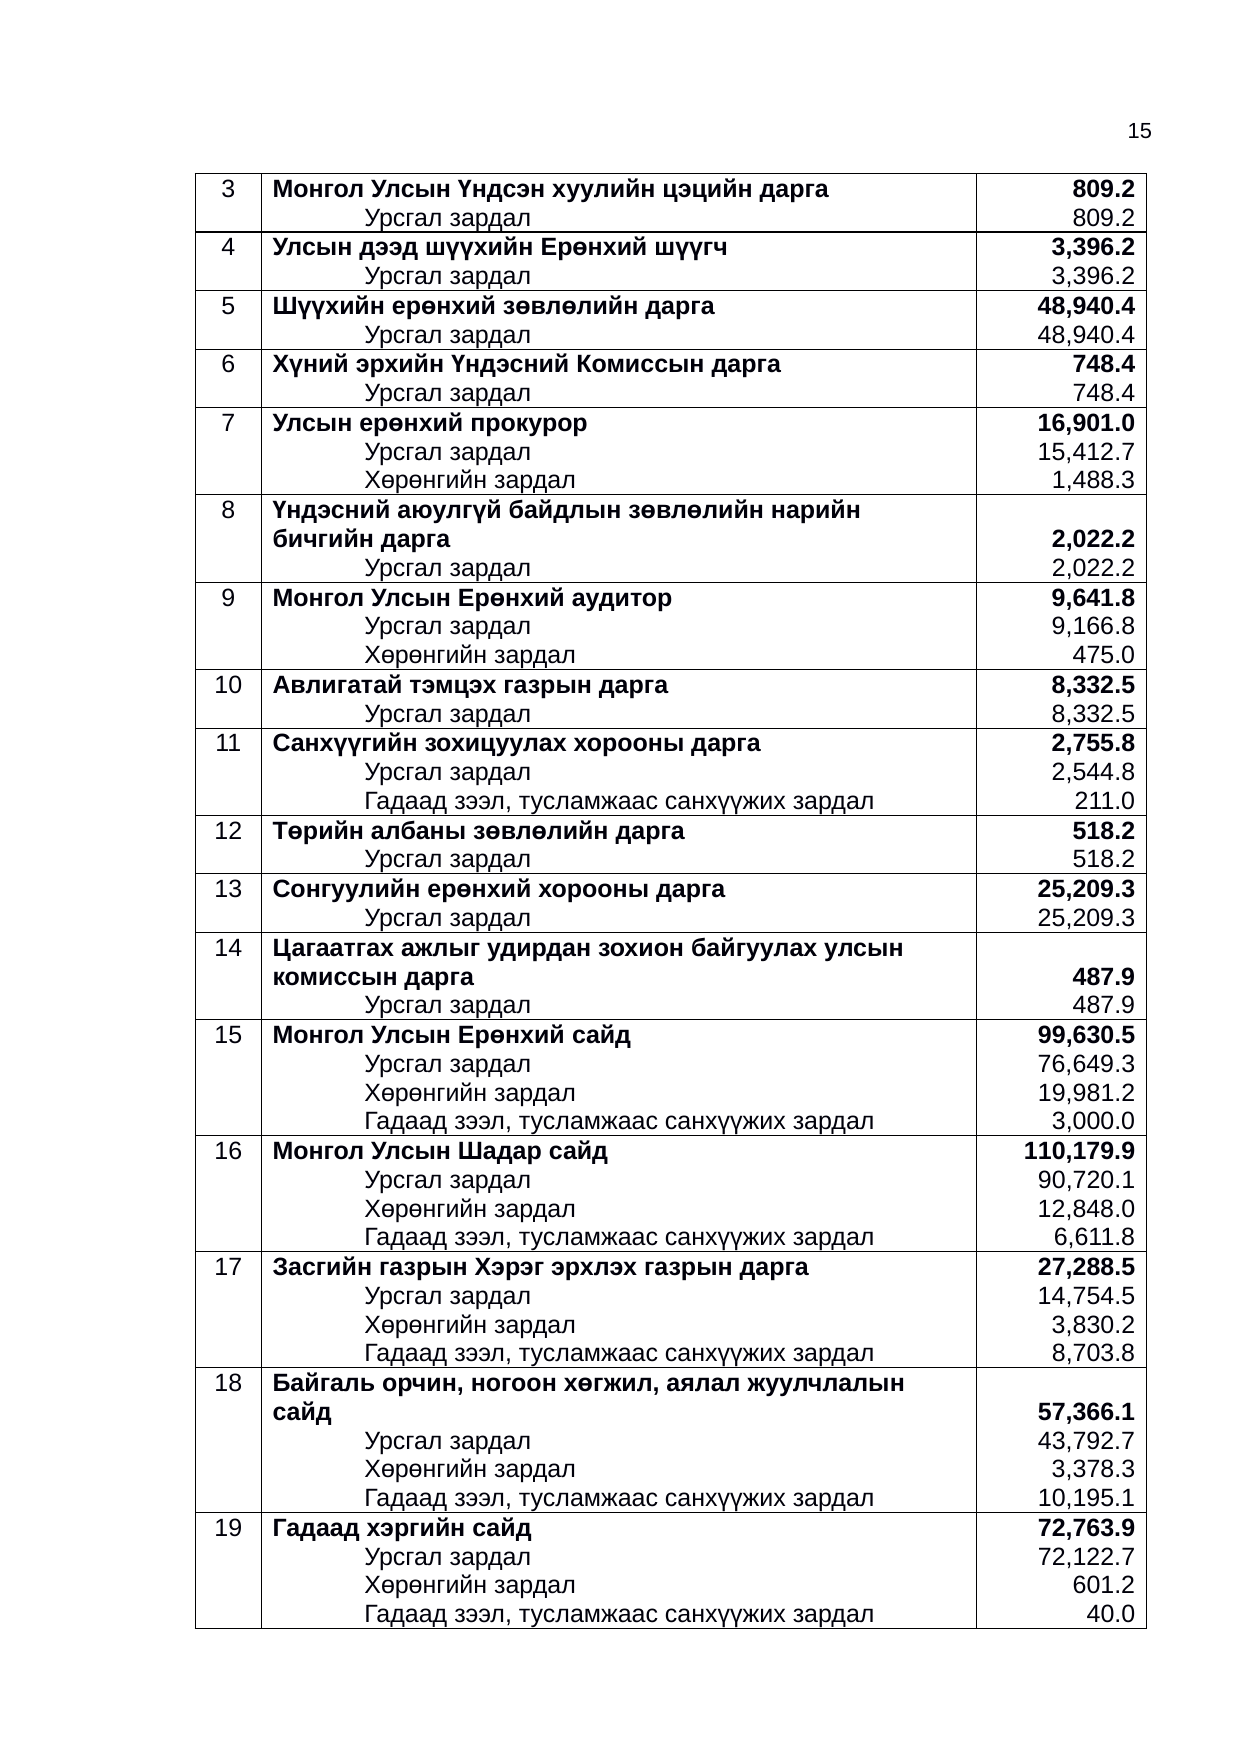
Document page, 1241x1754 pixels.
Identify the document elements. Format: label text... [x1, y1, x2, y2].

table_cell 18 [196, 1368, 261, 1512]
table_cell 487.9 487.9 [977, 933, 1146, 1019]
table_cell 17 [196, 1252, 261, 1367]
table_cell 2,755.8 2,544.8 211.0 [977, 729, 1146, 815]
table_cell Улсын дээд шүүхийн Ерөнхий шүүгч Урсгал зардал [262, 233, 976, 290]
table_cell Шүүхийн ерөнхий зөвлөлийн дарга Урсгал зардал [262, 291, 976, 348]
table_cell 8,332.5 8,332.5 [977, 670, 1146, 727]
table_cell Гадаад хэргийн сайд Урсгал зардал Хөрөнгийн зардал Гадаад зээл, тусламжаас санхүүжих зардал [262, 1513, 976, 1628]
table_cell Санхүүгийн зохицуулах хорооны дарга Урсгал зардал Гадаад зээл, тусламжаас санхүүжих зардал [262, 729, 976, 815]
table_cell 19 [196, 1513, 261, 1628]
table_cell 3,396.2 3,396.2 [977, 233, 1146, 290]
table_cell 6 [196, 350, 261, 407]
table_cell 25,209.3 25,209.3 [977, 874, 1146, 932]
table_cell Цагаатгах ажлыг удирдан зохион байгуулах улсын комиссын дарга Урсгал зардал [262, 933, 976, 1019]
table_cell 5 [196, 291, 261, 348]
table_cell 15 [196, 1020, 261, 1135]
table_cell 27,288.5 14,754.5 3,830.2 8,703.8 [977, 1252, 1146, 1367]
table_cell 110,179.9 90,720.1 12,848.0 6,611.8 [977, 1136, 1146, 1251]
table_cell Үндэсний аюулгүй байдлын зөвлөлийн нарийн бичгийн дарга Урсгал зардал [262, 495, 976, 582]
table_cell 809.2 809.2 [977, 174, 1146, 231]
table_cell 10 [196, 670, 261, 727]
table_cell 9,641.8 9,166.8 475.0 [977, 583, 1146, 669]
table_cell Монгол Улсын Ерөнхий сайд Урсгал зардал Хөрөнгийн зардал Гадаад зээл, тусламжаас санхүүжих зардал [262, 1020, 976, 1135]
table_cell Улсын ерөнхий прокурор Урсгал зардал Хөрөнгийн зардал [262, 408, 976, 494]
table_cell 57,366.1 43,792.7 3,378.3 10,195.1 [977, 1368, 1146, 1512]
table_cell 48,940.4 48,940.4 [977, 291, 1146, 348]
table_cell 7 [196, 408, 261, 494]
table_cell Монгол Улсын Шадар сайд Урсгал зардал Хөрөнгийн зардал Гадаад зээл, тусламжаас санхүүжих зардал [262, 1136, 976, 1251]
table_cell Монгол Улсын Үндсэн хуулийн цэцийн дарга Урсгал зардал [262, 174, 976, 231]
table_cell 518.2 518.2 [977, 816, 1146, 873]
table_cell 14 [196, 933, 261, 1019]
table_cell 9 [196, 583, 261, 669]
table_cell 99,630.5 76,649.3 19,981.2 3,000.0 [977, 1020, 1146, 1135]
table_cell 16,901.0 15,412.7 1,488.3 [977, 408, 1146, 494]
table_cell Байгаль орчин, ногоон хөгжил, аялал жуулчлалын сайд Урсгал зардал Хөрөнгийн зардал Гадаад зээл, тусламжаас санхүүжих зардал [262, 1368, 976, 1512]
table_cell 8 [196, 495, 261, 582]
table_cell 11 [196, 729, 261, 815]
table_cell Авлигатай тэмцэх газрын дарга Урсгал зардал [262, 670, 976, 727]
table_cell Төрийн албаны зөвлөлийн дарга Урсгал зардал [262, 816, 976, 873]
table_cell 72,763.9 72,122.7 601.2 40.0 [977, 1513, 1146, 1628]
table_cell Хүний эрхийн Үндэсний Комиссын дарга Урсгал зардал [262, 350, 976, 407]
table_cell 4 [196, 233, 261, 290]
table_cell 13 [196, 874, 261, 932]
table_cell 16 [196, 1136, 261, 1251]
table_cell Засгийн газрын Хэрэг эрхлэх газрын дарга Урсгал зардал Хөрөнгийн зардал Гадаад зээл, тусламжаас санхүүжих зардал [262, 1252, 976, 1367]
table_cell 2,022.2 2,022.2 [977, 495, 1146, 582]
table_cell Сонгуулийн ерөнхий хорооны дарга Урсгал зардал [262, 874, 976, 932]
table_cell 12 [196, 816, 261, 873]
table_cell Монгол Улсын Ерөнхий аудитор Урсгал зардал Хөрөнгийн зардал [262, 583, 976, 669]
table_cell 3 [196, 174, 261, 231]
table_cell 748.4 748.4 [977, 350, 1146, 407]
